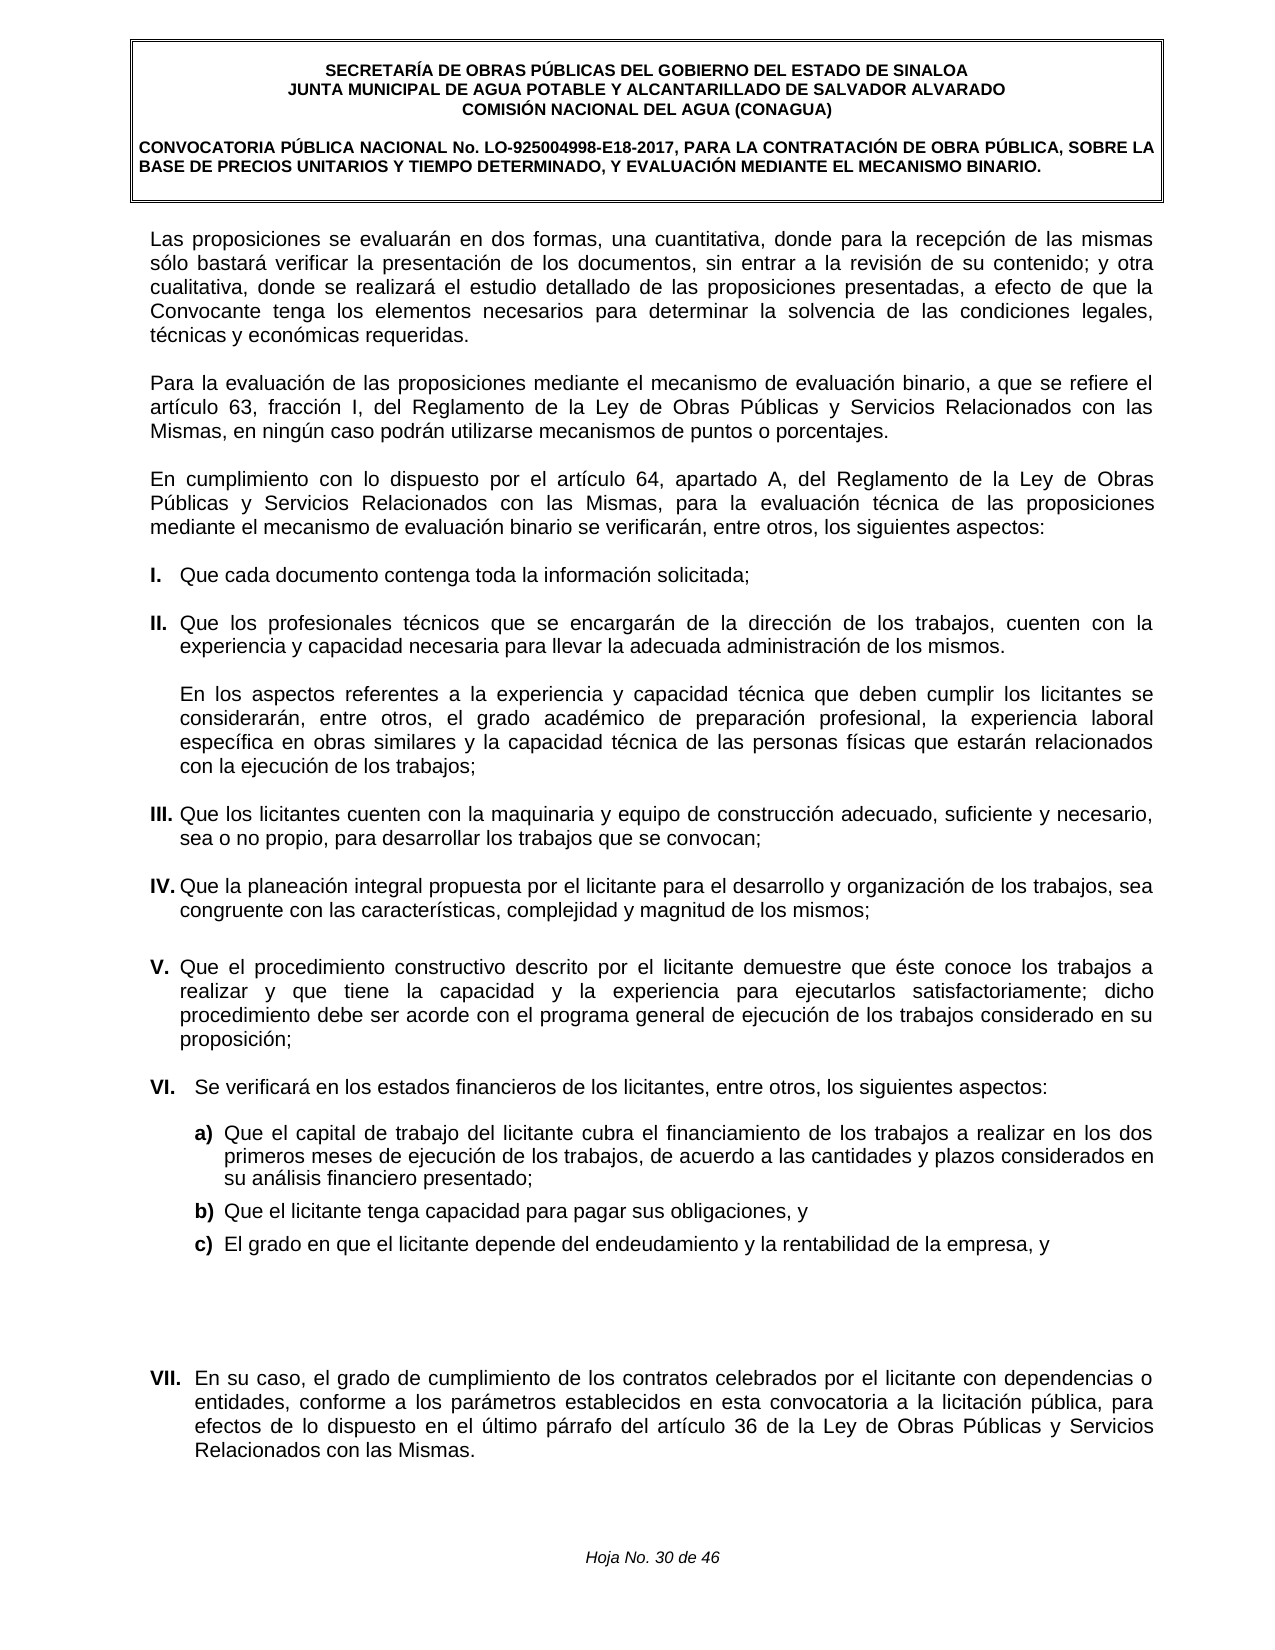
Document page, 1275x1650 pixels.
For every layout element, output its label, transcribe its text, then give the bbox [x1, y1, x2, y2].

text Las proposiciones se evaluarán en dos formas, una cuantitativa, donde para la recepción de las mismas sólo bastará verificar la presentación de los documentos, sin entrar a la revisión de su contenido; y otra cualitativa, donde se realizará el estudio detallado de las proposiciones presentadas, a efecto de que la Convocante tenga los elementos necesarios para determinar la solvencia de las condiciones legales, técnicas y económicas requeridas. [150, 227, 1155, 347]
text I. Que cada documento contenga toda la información solicitada; [150, 562, 1155, 586]
text a) Que el capital de trabajo del licitante cubra el financiamiento de los trabajos a realizar en los dos primeros meses de ejecución de los trabajos, de acuerdo a las cantidades y plazos considerados en su análisis financiero presentado; [194, 1123, 1155, 1190]
text III. Que los licitantes cuenten con la maquinaria y equipo de construcción adecuado, suficiente y necesario, sea o no propio, para desarrollar los trabajos que se convocan; [150, 802, 1155, 850]
text En los aspectos referentes a la experiencia y capacidad técnica que deben cumplir los licitantes se considerarán, entre otros, el grado académico de preparación profesional, la experiencia laboral específica en obras similares y la capacidad técnica de las personas físicas que estarán relacionados con la ejecución de los trabajos; [179, 682, 1155, 778]
text En cumplimiento con lo dispuesto por el artículo 64, apartado A, del Reglamento de la Ley de Obras Públicas y Servicios Relacionados con las Mismas, para la evaluación técnica de las proposiciones mediante el mecanismo de evaluación binario se verificarán, entre otros, los siguientes aspectos: [150, 467, 1155, 538]
text V. Que el procedimiento constructivo descrito por el licitante demuestre que éste conoce los trabajos a realizar y que tiene la capacidad y la experiencia para ejecutarlos satisfactoriamente; dicho procedimiento debe ser acorde con el programa general de ejecución de los trabajos considerado en su proposición; [150, 955, 1155, 1051]
text Para la evaluación de las proposiciones mediante el mecanismo de evaluación binario, a que se refiere el artículo 63, fracción I, del Reglamento de la Ley de Obras Públicas y Servicios Relacionados con las Mismas, en ningún caso podrán utilizarse mecanismos de puntos o porcentajes. [150, 371, 1155, 443]
text VII. En su caso, el grado de cumplimiento de los contratos celebrados por el licitante con dependencias o entidades, conforme a los parámetros establecidos en esta convocatoria a la licitación pública, para efectos de lo dispuesto en el último párrafo del artículo 36 de la Ley de Obras Públicas y Servicios Relacionados con las Mismas. [150, 1366, 1155, 1462]
text c) El grado en que el licitante depende del endeudamiento y la rentabilidad de la empresa, y [194, 1234, 1155, 1256]
text II. Que los profesionales técnicos que se encargarán de la dirección de los trabajos, cuenten con la experiencia y capacidad necesaria para llevar la adecuada administración de los mismos. [150, 610, 1155, 658]
text VI. Se verificará en los estados financieros de los licitantes, entre otros, los siguientes aspectos: [150, 1075, 1155, 1099]
text IV. Que la planeación integral propuesta por el licitante para el desarrollo y organización de los trabajos, sea congruente con las características, complejidad y magnitud de los mismos; [150, 874, 1155, 922]
text b) Que el licitante tenga capacidad para pagar sus obligaciones, y [194, 1201, 1155, 1223]
